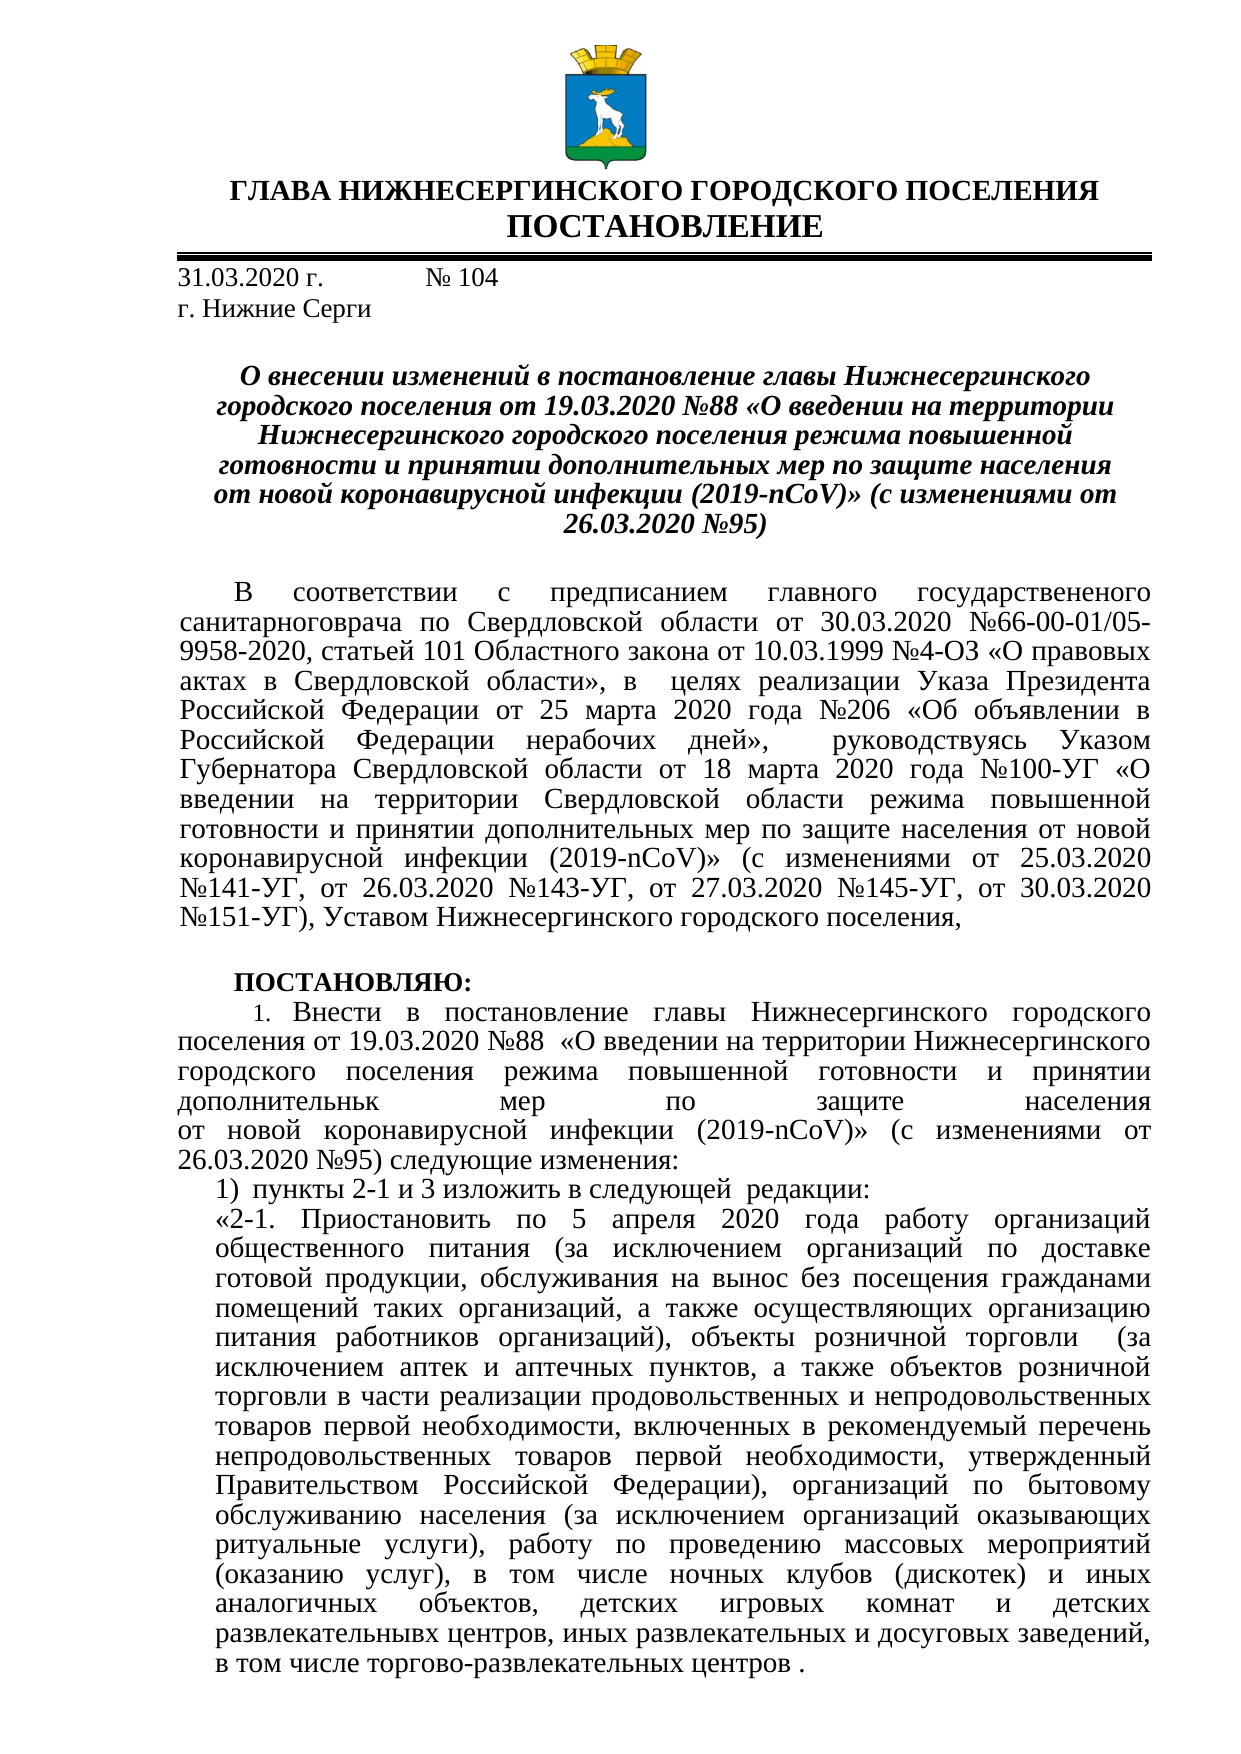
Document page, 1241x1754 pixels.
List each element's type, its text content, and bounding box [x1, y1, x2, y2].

text О внесении изменений в постановление главы Нижнесергинского городского поселения от 19.03.2020 №88 «О введении на территории Нижнесергинского городского поселения режима повышенной готовности и принятии дополнительных мер по защите населения от новой коронавирусной инфекции (2019-nCoV)» (с изменениями от 26.03.2020 №95) [179, 362, 1152, 539]
list пункты 2-1 и 3 изложить в следующей редакции: [215, 1175, 1152, 1204]
text В соответствии с предписанием главного государствененого санитарноговрача по Свердловской области от 30.03.2020 №66-00-01/05-9958-2020, статьей 101 Областного закона от 10.03.1999 №4-ОЗ «О правовых актах в Свердловской области», в целях реализации Указа Президента Российской Федерации от 25 марта 2020 года №206 «Об объявлении в Российской Федерации нерабочих дней», руководствуясь Указом Губернатора Свердловской области от 18 марта 2020 года №100-УГ «О введении на территории Свердловской области режима повышенной готовности и принятии дополнительных мер по защите населения от новой коронавирусной инфекции (2019-nCoV)» (с изменениями от 25.03.2020 №141-УГ, от 26.03.2020 №143-УГ, от 27.03.2020 №145-УГ, от 30.03.2020 №151-УГ), Уставом Нижнесергинского городского поселения, [179, 578, 1152, 933]
text г. Нижние Серги [177, 292, 1152, 324]
text ПОСТАНОВЛЕНИЕ [177, 207, 1152, 245]
text ПОСТАНОВЛЯЮ: [177, 966, 1152, 997]
text «2-1. Приостановить по 5 апреля 2020 года работу организаций общественного питания (за исключением организаций по доставке готовой продукции, обслуживания на вынос без посещения гражданами помещений таких организаций, а также осуществляющих организацию питания работников организаций), объекты розничной торговли (за исключением аптек и аптечных пунктов, а также объектов розничной торговли в части реализации продовольственных и непродовольственных товаров первой необходимости, включенных в рекомендуемый перечень непродовольственных товаров первой необходимости, утвержденный Правительством Российской Федерации), организаций по бытовому обслуживанию населения (за исключением организаций оказывающих ритуальные услуги), работу по проведению массовых мероприятий (оказанию услуг), в том числе ночных клубов (дискотек) и иных аналогичных объектов, детских игровых комнат и детских развлекательнывх центров, иных развлекательных и досуговых заведений, в том числе торгово-развлекательных центров . [215, 1204, 1152, 1678]
list Внести в постановление главы Нижнесергинского городского поселения от 19.03.2020 №88 «О введении на территории Нижнесергинского городского поселения режима повышенной готовности и принятии дополнительньк мер по защите населения от новой коронавирусной инфекции (2019-nCoV)» (с изменениями от 26.03.2020 №95) следующие изменения: [177, 997, 1152, 1175]
text 31.03.2020 г. № 104 [177, 261, 1152, 292]
text ГЛАВА НИЖНЕСЕРГИНСКОГО ГОРОДСКОГО ПОСЕЛЕНИЯ [177, 173, 1152, 207]
picture [553, 45, 658, 174]
